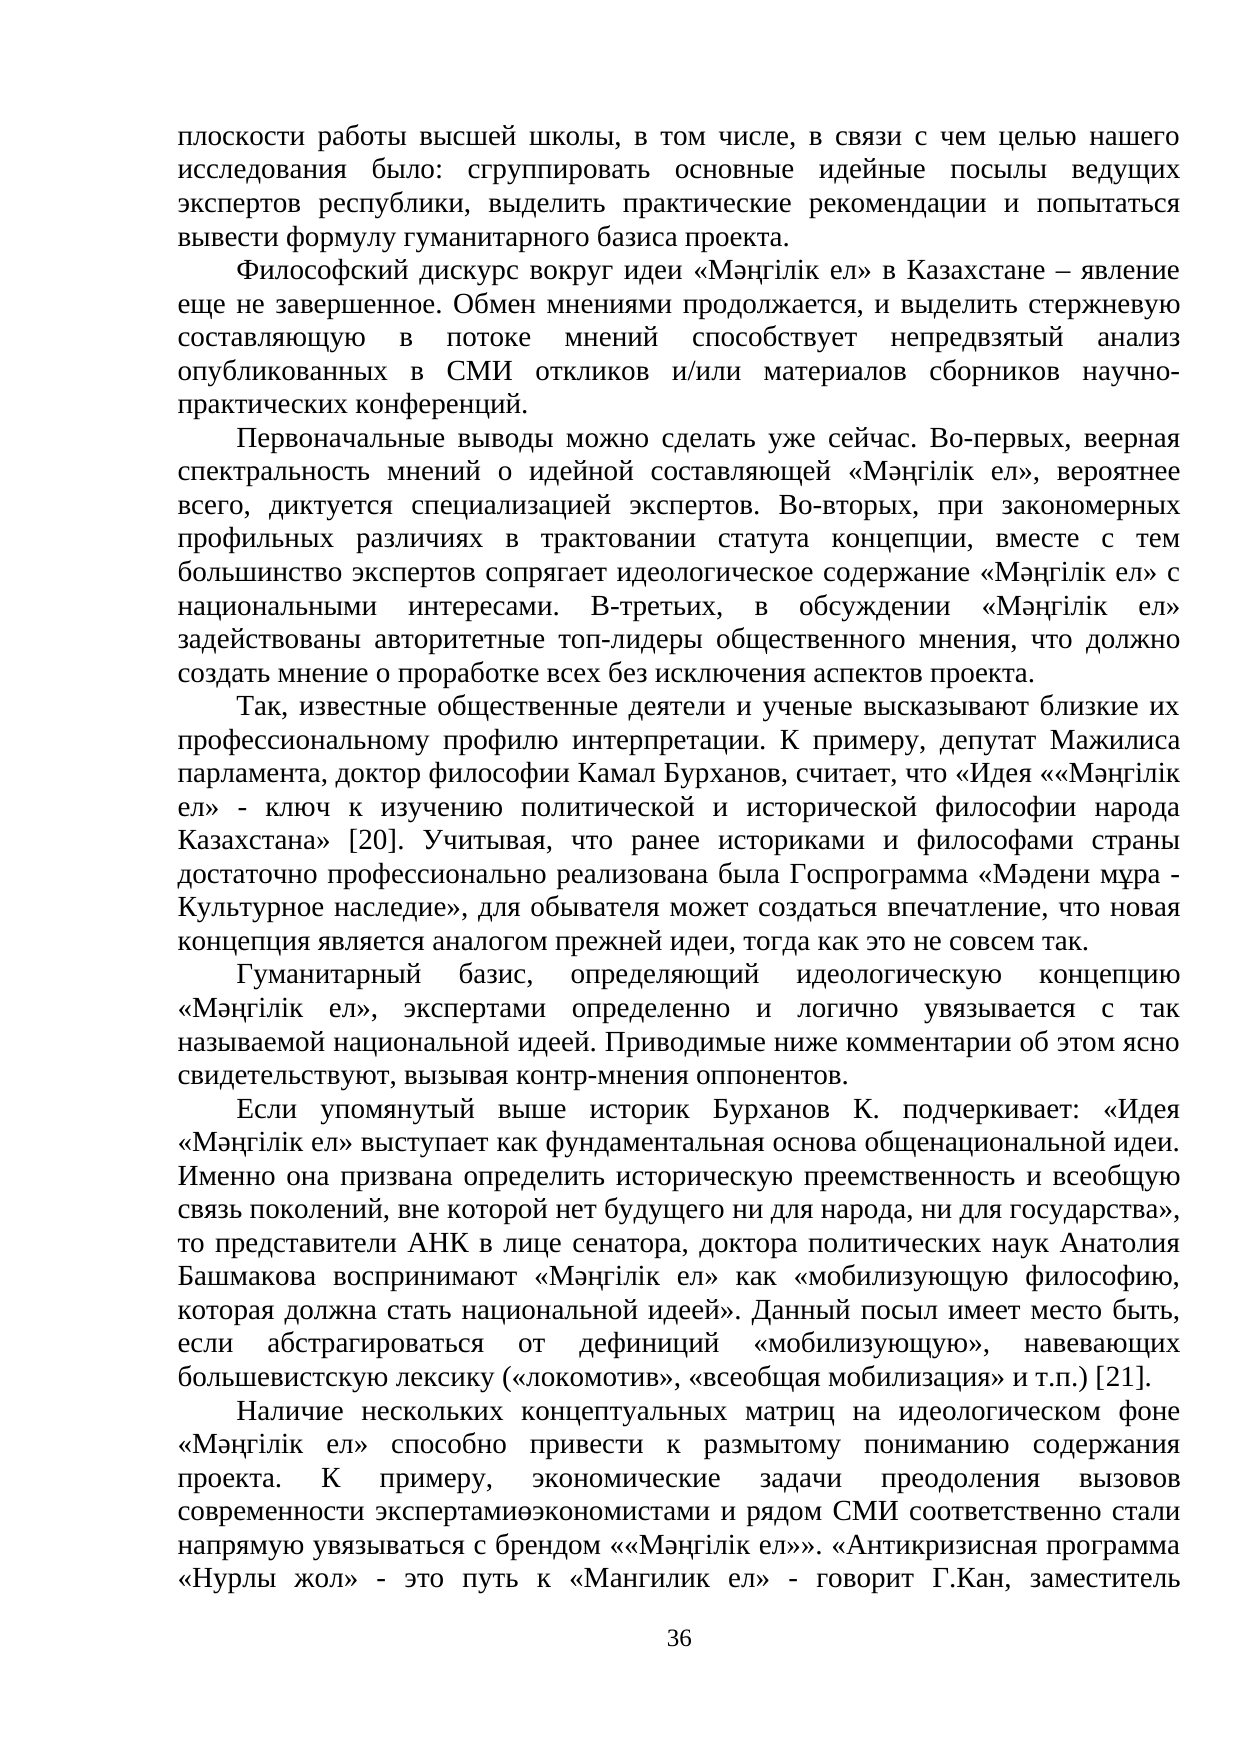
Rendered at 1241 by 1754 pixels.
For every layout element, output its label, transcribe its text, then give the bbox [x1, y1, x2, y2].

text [177, 1393, 1181, 1594]
text Философский дискурс вокруг идеи «Мәңгілік ел» в Казахстане – явление еще не завершенное. Обмен мнениями продолжается, и выделить стержневую составляющую в потоке мнений способствует непредвзятый анализ опубликованных в СМИ откликов и/или материалов сборников научно-практических конференций. [177, 252, 1181, 420]
text Гуманитарный базис, определяющий идеологическую концепцию «Мәңгілік ел», экспертами определенно и логично увязывается с так называемой национальной идеей. Приводимые ниже комментарии об этом ясно свидетельствуют, вызывая контр-мнения оппонентов. [177, 957, 1181, 1091]
text Первоначальные выводы можно сделать уже сейчас. Во-первых, веерная спектральность мнений о идейной составляющей «Мәңгілік ел», вероятнее всего, диктуется специализацией экспертов. Во-вторых, при закономерных профильных различиях в трактовании статута концепции, вместе с тем большинство экспертов сопрягает идеологическое содержание «Мәңгілік ел» с национальными интересами. В-третьих, в обсуждении «Мәңгілік ел» задействованы авторитетные топ-лидеры общественного мнения, что должно создать мнение о проработке всех без исключения аспектов проекта. [177, 420, 1181, 688]
text Если упомянутый выше историк Бурханов К. подчеркивает: «Идея «Мәңгілік ел» выступает как фундаментальная основа общенациональной идеи. Именно она призвана определить историческую преемственность и всеобщую связь поколений, вне которой нет будущего ни для народа, ни для государства», то представители АНК в лице сенатора, доктора политических наук Анатолия Башмакова воспринимают «Мәңгілік ел» как «мобилизующую философию, которая должна стать национальной идеей». Данный посыл имеет место быть, если абстрагироваться от дефиниций «мобилизующую», навевающих большевистскую лексику («локомотив», «всеобщая мобилизация» и т.п.) [21]. [177, 1091, 1181, 1393]
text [177, 118, 1181, 252]
text Так, известные общественные деятели и ученые высказывают близкие их профессиональному профилю интерпретации. К примеру, депутат Мажилиса парламента, доктор философии Камал Бурханов, считает, что «Идея ««Мәңгілік ел» - ключ к изучению политической и исторической философии народа Казахстана» [20]. Учитывая, что ранее историками и философами страны достаточно профессионально реализована была Госпрограмма «Мәдени мұра - Культурное наследие», для обывателя может создаться впечатление, что новая концепция является аналогом прежней идеи, тогда как это не совсем так. [177, 688, 1181, 957]
